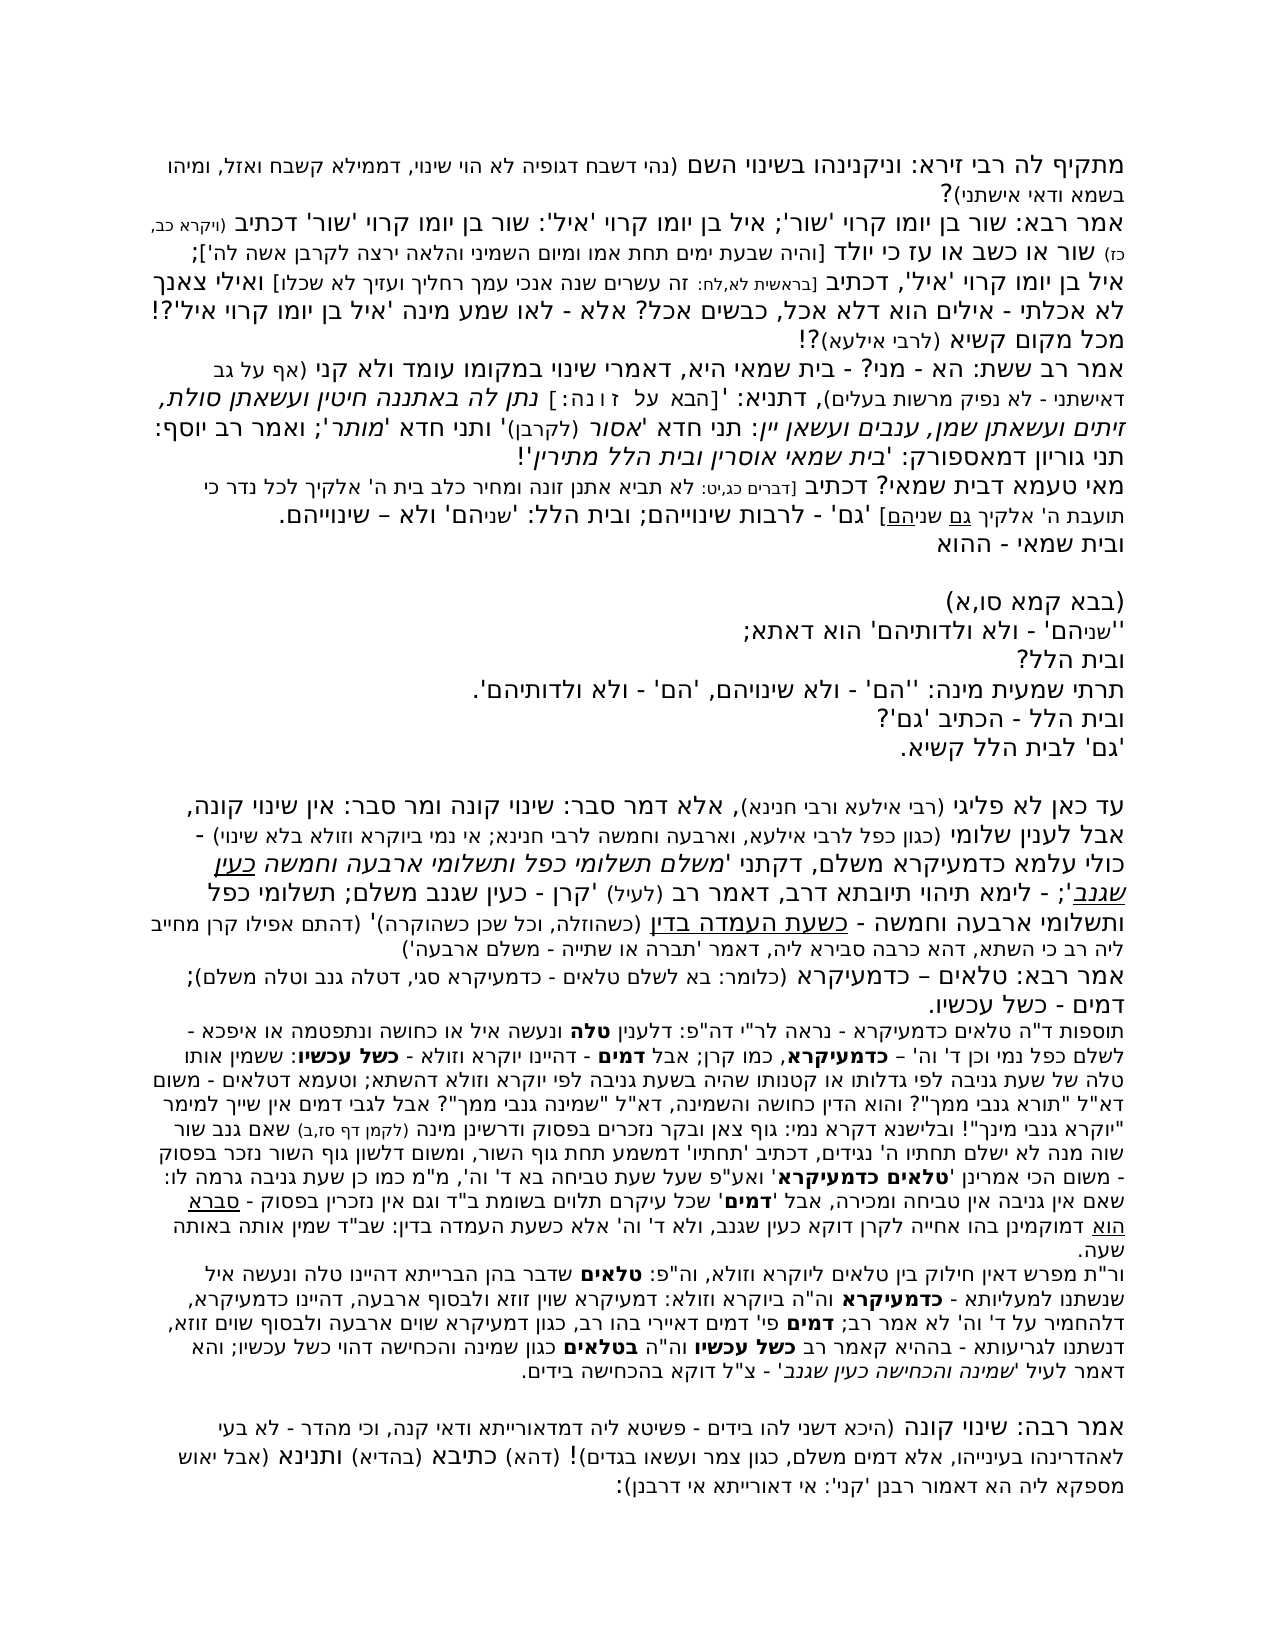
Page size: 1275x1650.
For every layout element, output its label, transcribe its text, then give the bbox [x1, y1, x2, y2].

text עד כאן לא פליגי (רבי אילעא ורבי חנינא), אלא דמר סבר: שינוי קונה ומר סבר: אין שינוי קונה, אבל לענין שלומי (כגון כפל לרבי אילעא, וארבעה וחמשה לרבי חנינא; אי נמי ביוקרא וזולא בלא שינוי) - כולי עלמא כדמעיקרא משלם, דקתני 'משלם תשלומי כפל ותשלומי ארבעה וחמשה כעין שגנב'; - לימא תיהוי תיובתא דרב, דאמר רב (לעיל) 'קרן - כעין שגנב משלם; תשלומי כפל ותשלומי ארבעה וחמשה - כשעת העמדה בדין (כשהוזלה, וכל שכן כשהוקרה)' (דהתם אפילו קרן מחייב ליה רב כי השתא, דהא כרבה סבירא ליה, דאמר 'תברה או שתייה - משלם ארבעה') [150, 791, 1125, 961]
text מאי טעמא דבית שמאי? דכתיב [דברים כג,יט: לא תביא אתנן זונה ומחיר כלב בית ה' אלקיך לכל נדר כי תועבת ה' אלקיך גם שניהם] 'גם' - לרבות שינוייהם; ובית הלל: 'שניהם' ולא – שינוייהם. [150, 471, 1125, 529]
text ''שניהם' - ולא ולדותיהם' הוא דאתא; [150, 617, 1125, 646]
text ובית הלל - הכתיב 'גם'? [150, 704, 1125, 733]
text מתקיף לה רבי זירא: וניקנינהו בשינוי השם (נהי דשבח דגופיה לא הוי שינוי, דממילא קשבח ואזל, ומיהו בשמא ודאי אישתני)? [150, 150, 1125, 208]
text (בבא קמא סו,א) [150, 587, 1125, 617]
text 'גם' לבית הלל קשיא. [150, 733, 1125, 762]
text ובית שמאי - ההוא [150, 529, 1125, 559]
text תרתי שמעית מינה: ''הם' - ולא שינויהם, 'הם' - ולא ולדותיהם'. [150, 675, 1125, 704]
text אמר רבא: טלאים – כדמעיקרא (כלומר: בא לשלם טלאים - כדמעיקרא סגי, דטלה גנב וטלה משלם); דמים - כשל עכשיו. [150, 961, 1125, 1019]
text אמר רבא: שור בן יומו קרוי 'שור'; איל בן יומו קרוי 'איל': שור בן יומו קרוי 'שור' דכתיב (ויקרא כב,כז) שור או כשב או עז כי יולד [והיה שבעת ימים תחת אמו ומיום השמיני והלאה ירצה לקרבן אשה לה']; איל בן יומו קרוי 'איל', דכתיב [בראשית לא,לח: זה עשרים שנה אנכי עמך רחליך ועזיך לא שכלו] ואילי צאנך לא אכלתי - אילים הוא דלא אכל, כבשים אכל? אלא - לאו שמע מינה 'איל בן יומו קרוי איל'?! [150, 208, 1125, 325]
text ובית הלל? [150, 646, 1125, 675]
text ור"ת מפרש דאין חילוק בין טלאים ליוקרא וזולא, וה"פ: טלאים שדבר בהן הברייתא דהיינו טלה ונעשה איל שנשתנו למעליותא - כדמעיקרא וה"ה ביוקרא וזולא: דמעיקרא שוין זוזא ולבסוף ארבעה, דהיינו כדמעיקרא, דלהחמיר על ד' וה' לא אמר רב; דמים פי' דמים דאיירי בהו רב, כגון דמעיקרא שוים ארבעה ולבסוף שוים זוזא, דנשתנו לגריעותא - בההיא קאמר רב כשל עכשיו וה"ה בטלאים כגון שמינה והכחישה דהוי כשל עכשיו; והא דאמר לעיל 'שמינה והכחישה כעין שגנב' - צ"ל דוקא בהכחישה בידים. [150, 1262, 1125, 1384]
text תוספות ד"ה טלאים כדמעיקרא - נראה לר"י דה"פ: דלענין טלה ונעשה איל או כחושה ונתפטמה או איפכא - לשלם כפל נמי וכן ד' וה' – כדמעיקרא, כמו קרן; אבל דמים - דהיינו יוקרא וזולא - כשל עכשיו: ששמין אותו טלה של שעת גניבה לפי גדלותו או קטנותו שהיה בשעת גניבה לפי יוקרא וזולא דהשתא; וטעמא דטלאים - משום דא"ל "תורא גנבי ממך"? והוא הדין כחושה והשמינה, דא"ל "שמינה גנבי ממך"? אבל לגבי דמים אין שייך למימר "יוקרא גנבי מינך"! ובלישנא דקרא נמי: גוף צאן ובקר נזכרים בפסוק ודרשינן מינה (לקמן דף סז,ב) שאם גנב שור שוה מנה לא ישלם תחתיו ה' נגידים, דכתיב 'תחתיו' דמשמע תחת גוף השור, ומשום דלשון גוף השור נזכר בפסוק - משום הכי אמרינן 'טלאים כדמעיקרא' ואע"פ שעל שעת טביחה בא ד' וה', מ"מ כמו כן שעת גניבה גרמה לו: שאם אין גניבה אין טביחה ומכירה, אבל 'דמים' שכל עיקרם תלוים בשומת ב"ד וגם אין נזכרין בפסוק - סברא הוא דמוקמינן בהו אחייה לקרן דוקא כעין שגנב, ולא ד' וה' אלא כשעת העמדה בדין: שב"ד שמין אותה באותה שעה. [150, 1019, 1125, 1262]
text מכל מקום קשיא (לרבי אילעא)?! [150, 325, 1125, 354]
text אמר רב ששת: הא - מני? - בית שמאי היא, דאמרי שינוי במקומו עומד ולא קני (אף על גב דאישתני - לא נפיק מרשות בעלים), דתניא: '[הבא על זונה:] נתן לה באתננה חיטין ועשאתן סולת, זיתים ועשאתן שמן, ענבים ועשאן יין: תני חדא 'אסור (לקרבן)' ותני חדא 'מותר'; ואמר רב יוסף: תני גוריון דמאספורק: 'בית שמאי אוסרין ובית הלל מתירין'! [150, 354, 1125, 471]
text אמר רבה: שינוי קונה (היכא דשני להו בידים - פשיטא ליה דמדאורייתא ודאי קנה, וכי מהדר - לא בעי לאהדרינהו בעינייהו, אלא דמים משלם, כגון צמר ועשאו בגדים)! (דהא) כתיבא (בהדיא) ותנינא (אבל יאוש מספקא ליה הא דאמור רבנן 'קני': אי דאורייתא אי דרבנן): [150, 1412, 1125, 1500]
